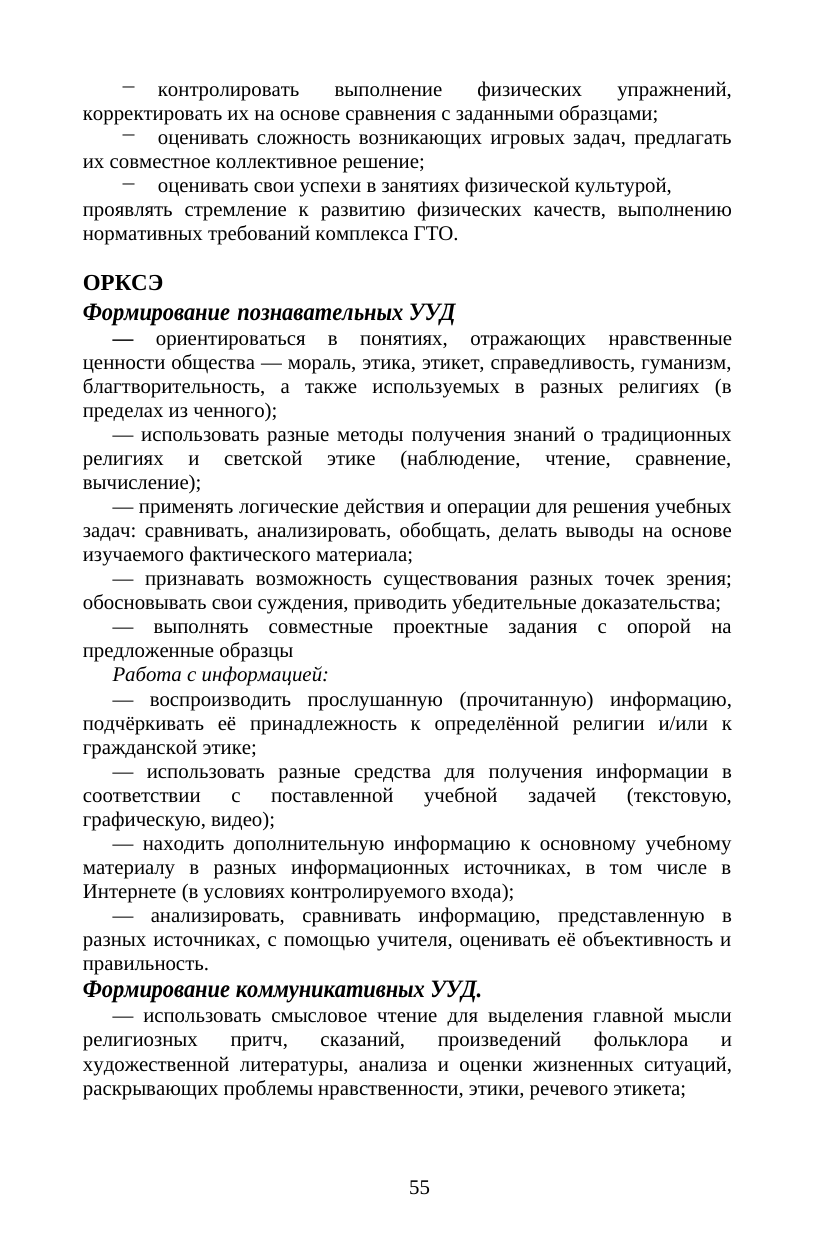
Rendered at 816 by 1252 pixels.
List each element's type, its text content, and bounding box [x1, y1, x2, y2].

text — применять логические действия и операции для решения учебных задач: сравнивать, анализировать, обобщать, делать выводы на основе изучаемого фактического материала; [83, 494, 732, 566]
text — воспроизводить прослушанную (прочитанную) информацию, подчёркивать её принадлежность к определённой религии и/или к гражданской этике; [83, 686, 732, 759]
text — использовать разные методы получения знаний о традиционных религиях и светской этике (наблюдение, чтение, сравнение, вычисление); [83, 422, 732, 494]
text — находить дополнительную информацию к основному учебному материалу в разных информационных источниках, в том числе в Интернете (в условиях контролируемого входа); [83, 831, 732, 903]
list оценивать свои успехи в занятиях физической культурой, [120, 173, 732, 197]
text — использовать смысловое чтение для выделения главной мысли религиозных притч, сказаний, произведений фольклора и художественной литературы, анализа и оценки жизненных ситуаций, раскрывающих проблемы нравственности, этики, речевого этикета; [83, 1003, 732, 1099]
list контролировать выполнение физических упражнений, корректировать их на основе сравнения с заданными образцами; [83, 77, 732, 125]
text — ориентироваться в понятиях, отражающих нравственные ценности общества — мораль, этика, этикет, справедливость, гуманизм, благтворительность, а также используемых в разных религиях (в пределах из ченного); [83, 326, 732, 422]
text — выполнять совместные проектные задания с опорой на предложенные образцы [83, 614, 732, 662]
text Формирование познавательных УУД [83, 301, 747, 326]
text ОРКСЭ [83, 269, 732, 296]
text Формирование коммуникативных УУД. [83, 975, 747, 1003]
text — использовать разные средства для получения информации в соответствии с поставленной учебной задачей (текстовую, графическую, видео); [83, 759, 732, 831]
text — признавать возможность существования разных точек зрения; обосновывать свои суждения, приводить убедительные доказательства; [83, 566, 732, 614]
text Работа с информацией: [83, 662, 732, 686]
text проявлять стремление к развитию физических качеств, выполнению нормативных требований комплекса ГТО. [83, 197, 732, 245]
text — анализировать, сравнивать информацию, представленную в разных источниках, с помощью учителя, оценивать её объективность и правильность. [83, 903, 732, 975]
list оценивать сложность возникающих игровых задач, предлагать их совместное коллективное решение; [83, 125, 732, 173]
